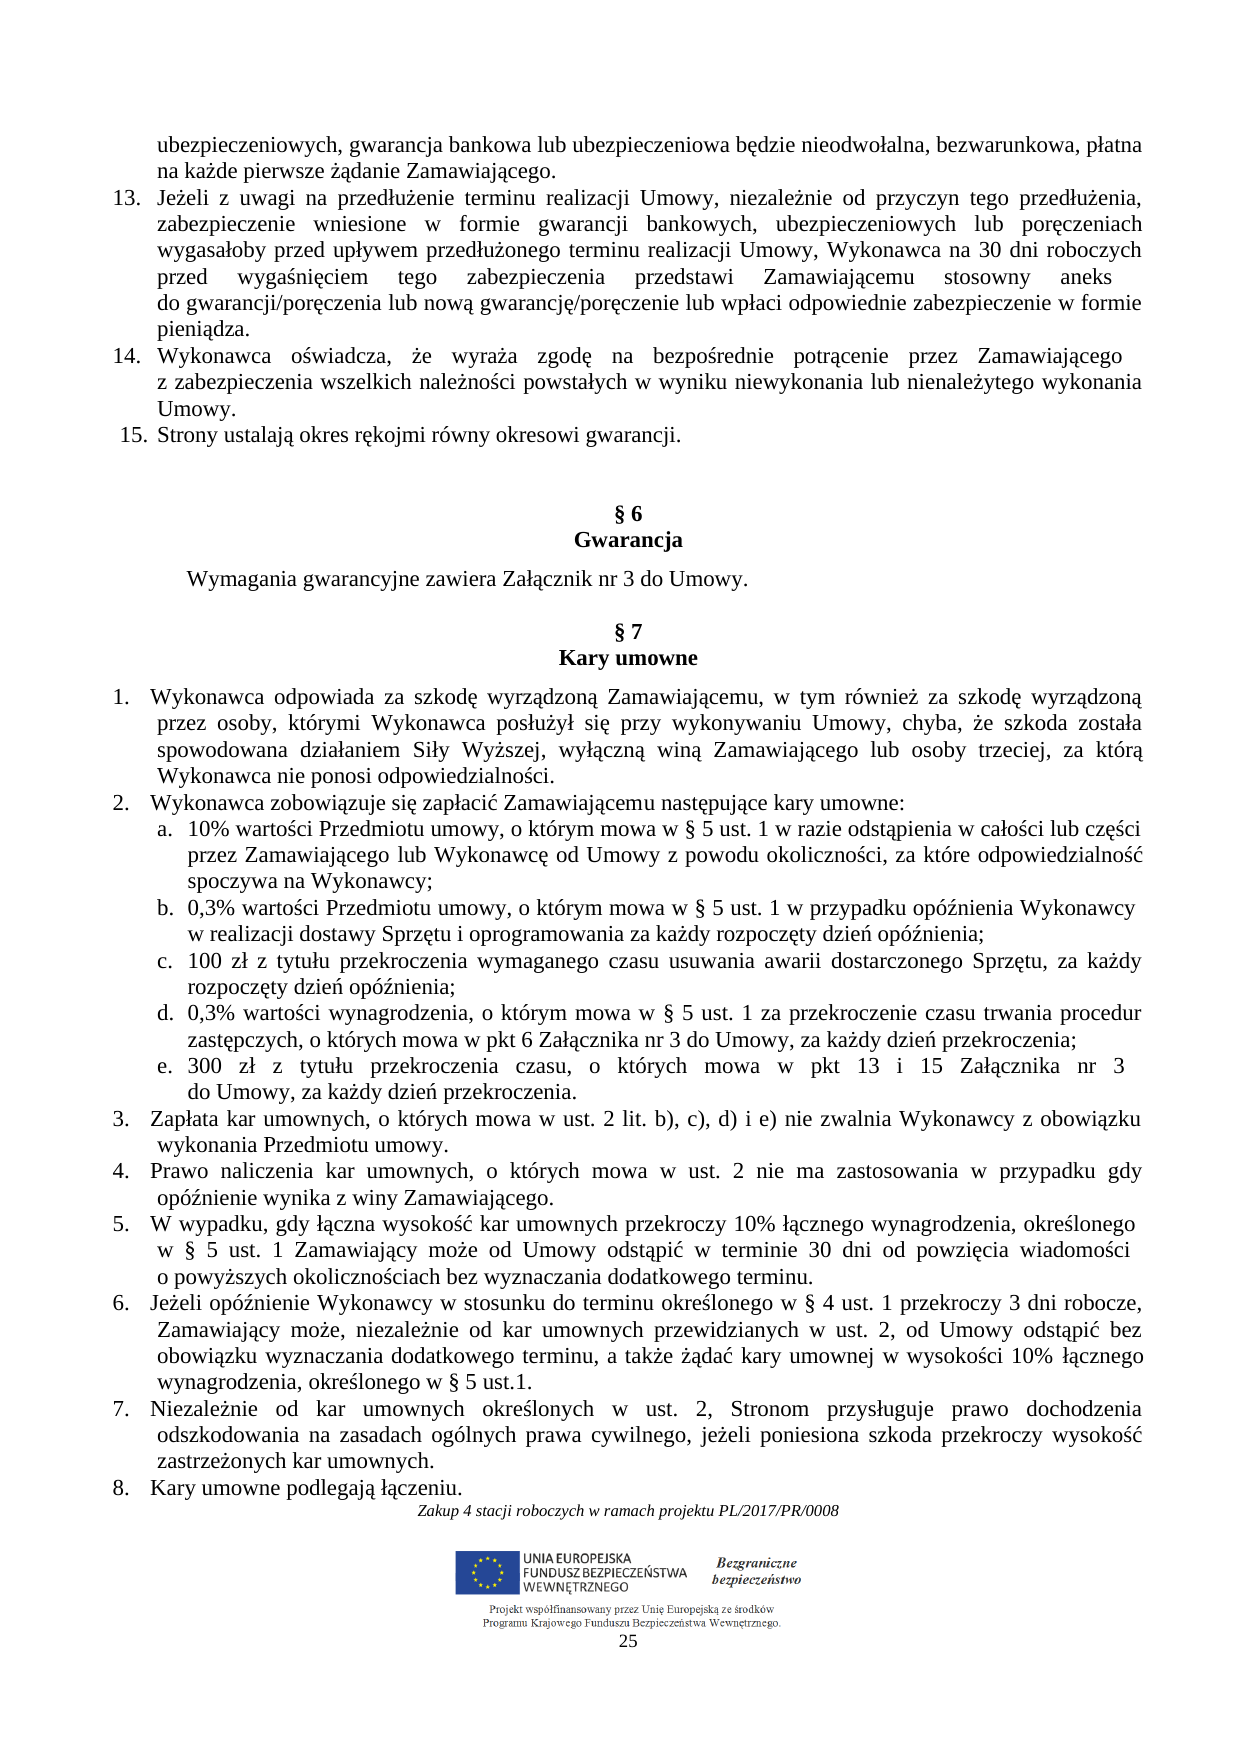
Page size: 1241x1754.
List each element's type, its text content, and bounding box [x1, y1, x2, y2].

list Wykonawca zobowiązuje się zapłacić Zamawiającemu następujące kary umowne: [112, 788, 1144, 815]
text § 7 [112, 618, 1144, 644]
list 0,3% wartości Przedmiotu umowy, o którym mowa w § 5 ust. 1 w przypadku opóźnienia Wykonawcy w realizacji dostawy Sprzętu i oprogramowania za każdy rozpoczęty dzień opóźnienia; [157, 894, 1144, 947]
text Kary umowne [112, 644, 1144, 671]
text Gwarancja [112, 526, 1144, 553]
text § 6 [112, 500, 1144, 526]
list Prawo naliczenia kar umownych, o których mowa w ust. 2 nie ma zastosowania w przypadku gdy opóźnienie wynika z winy Zamawiającego. [112, 1157, 1144, 1210]
list Niezależnie od kar umownych określonych w ust. 2, Stronom przysługuje prawo dochodzenia odszkodowania na zasadach ogólnych prawa cywilnego, jeżeli poniesiona szkoda przekroczy wysokość zastrzeżonych kar umownych. [112, 1395, 1144, 1474]
list Strony ustalają okres rękojmi równy okresowi gwarancji. [119, 421, 1144, 447]
list Wykonawca oświadcza, że wyraża zgodę na bezpośrednie potrącenie przez Zamawiającego z zabezpieczenia wszelkich należności powstałych w wyniku niewykonania lub nienależytego wykonania Umowy. [112, 342, 1144, 421]
list 10% wartości Przedmiotu umowy, o którym mowa w § 5 ust. 1 w razie odstąpienia w całości lub części przez Zamawiającego lub Wykonawcę od Umowy z powodu okoliczności, za które odpowiedzialność spoczywa na Wykonawcy; [157, 815, 1144, 894]
list Jeżeli opóźnienie Wykonawcy w stosunku do terminu określonego w § 4 ust. 1 przekroczy 3 dni robocze, Zamawiający może, niezależnie od kar umownych przewidzianych w ust. 2, od Umowy odstąpić bez obowiązku wyznaczania dodatkowego terminu, a także żądać kary umownej w wysokości 10% łącznego wynagrodzenia, określonego w § 5 ust.1. [112, 1289, 1144, 1395]
list 0,3% wartości wynagrodzenia, o którym mowa w § 5 ust. 1 za przekroczenie czasu trwania procedur zastępczych, o których mowa w pkt 6 Załącznika nr 3 do Umowy, za każdy dzień przekroczenia; [157, 999, 1144, 1052]
list Wykonawca odpowiada za szkodę wyrządzoną Zamawiającemu, w tym również za szkodę wyrządzoną przez osoby, którymi Wykonawca posłużył się przy wykonywaniu Umowy, chyba, że szkoda została spowodowana działaniem Siły Wyższej, wyłączną winą Zamawiającego lub osoby trzeciej, za którą Wykonawca nie ponosi odpowiedzialności. [112, 683, 1144, 788]
picture [452, 1548, 804, 1630]
list 300 zł z tytułu przekroczenia czasu, o których mowa w pkt 13 i 15 Załącznika nr 3 do Umowy, za każdy dzień przekroczenia. [157, 1052, 1144, 1105]
list W wypadku, gdy łączna wysokość kar umownych przekroczy 10% łącznego wynagrodzenia, określonego w § 5 ust. 1 Zamawiający może od Umowy odstąpić w terminie 30 dni od powzięcia wiadomości o powyższych okolicznościach bez wyznaczania dodatkowego terminu. [112, 1210, 1144, 1289]
list 100 zł z tytułu przekroczenia wymaganego czasu usuwania awarii dostarczonego Sprzętu, za każdy rozpoczęty dzień opóźnienia; [157, 947, 1144, 999]
list Jeżeli z uwagi na przedłużenie terminu realizacji Umowy, niezależnie od przyczyn tego przedłużenia, zabezpieczenie wniesione w formie gwarancji bankowych, ubezpieczeniowych lub poręczeniach wygasałoby przed upływem przedłużonego terminu realizacji Umowy, Wykonawca na 30 dni roboczych przed wygaśnięciem tego zabezpieczenia przedstawi Zamawiającemu stosowny aneks do gwarancji/poręczenia lub nową gwarancję/poręczenie lub wpłaci odpowiednie zabezpieczenie w formie pieniądza. [112, 184, 1144, 342]
list Kary umowne podlegają łączeniu. [112, 1474, 1144, 1500]
list Zapłata kar umownych, o których mowa w ust. 2 lit. b), c), d) i e) nie zwalnia Wykonawcy z obowiązku wykonania Przedmiotu umowy. [112, 1105, 1144, 1157]
text Wymagania gwarancyjne zawiera Załącznik nr 3 do Umowy. [112, 565, 1144, 592]
